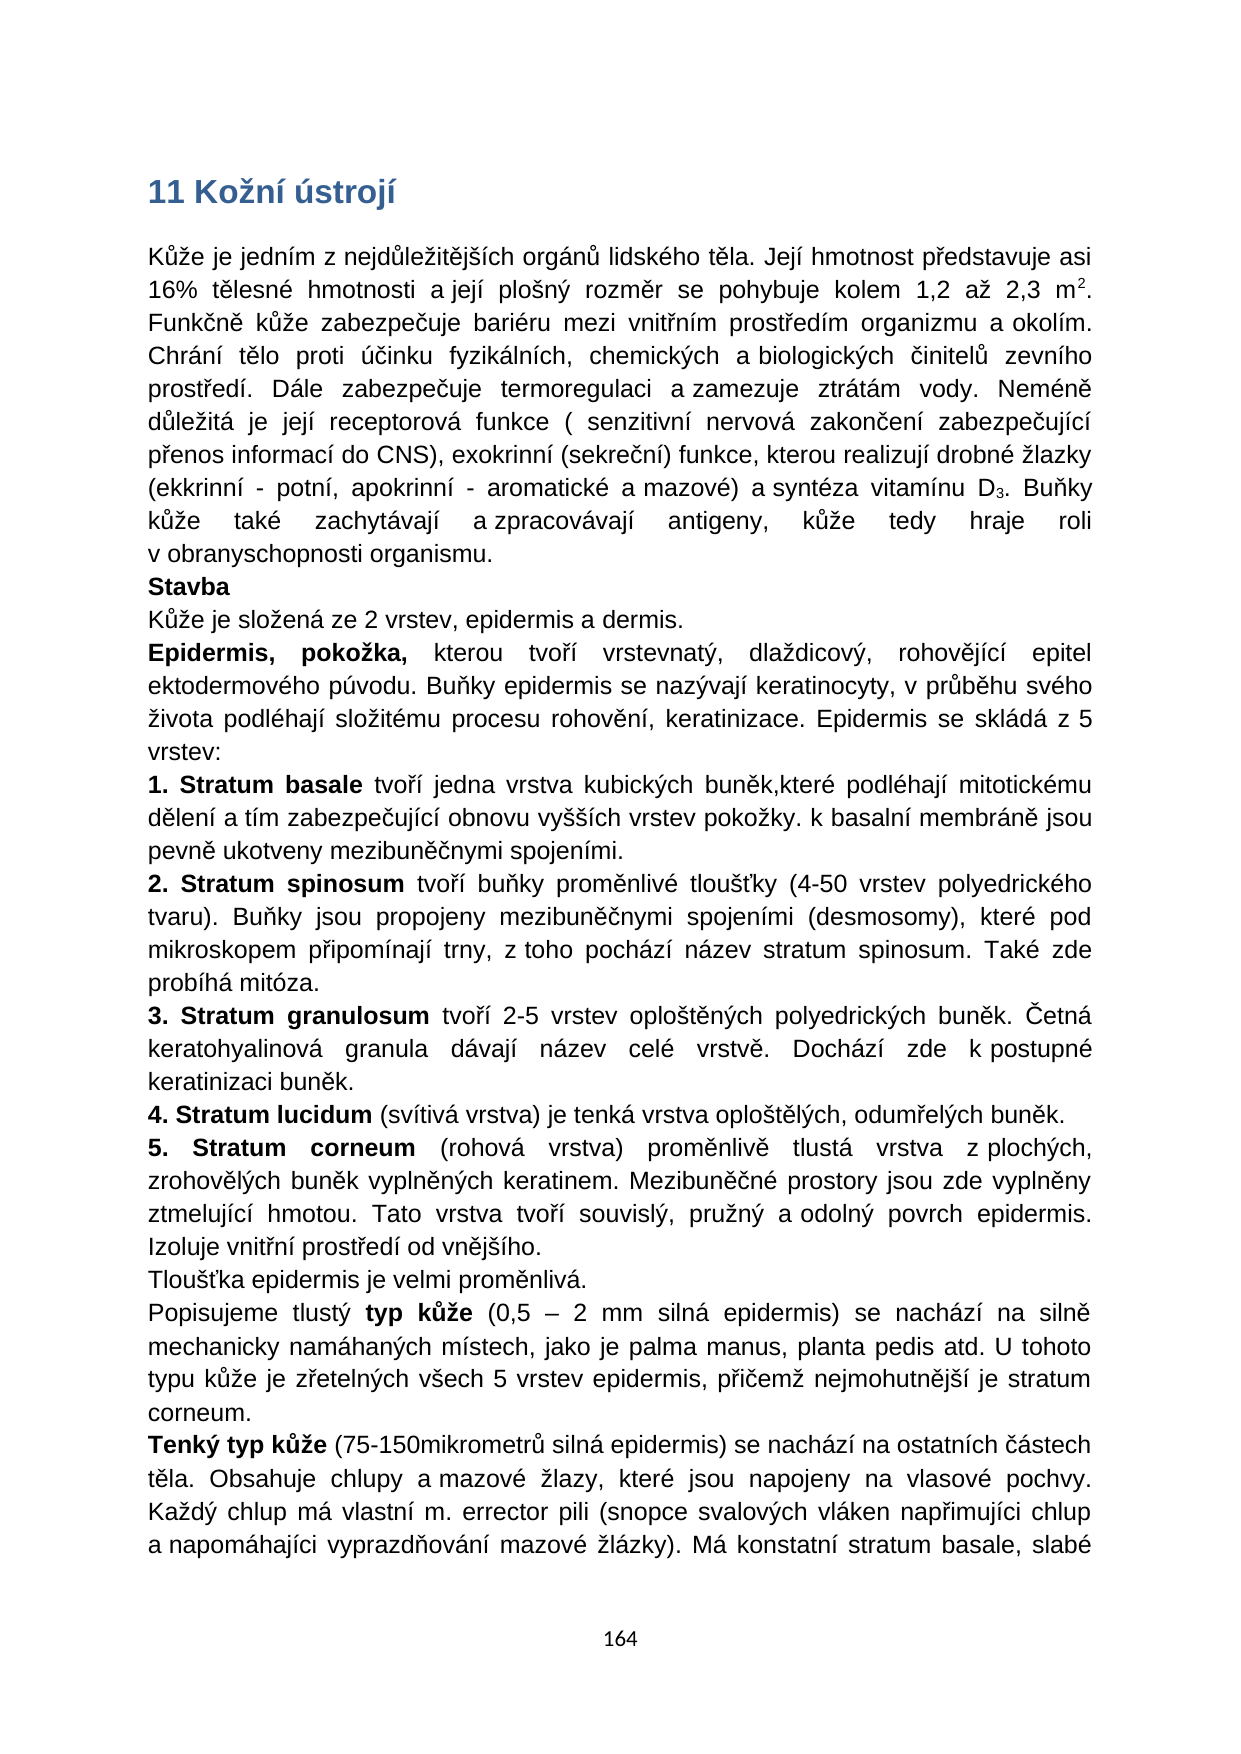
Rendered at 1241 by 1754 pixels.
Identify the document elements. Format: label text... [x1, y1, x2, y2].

text Kůže je jedním z nejdůležitějších orgánů lidského těla. Její hmotnost představuje asi 16% tělesné hmotnosti a její plošný rozměr se pohybuje kolem 1,2 až 2,3 m2. Funkčně kůže zabezpečuje bariéru mezi vnitřním prostředím organizmu a okolím. Chrání tělo proti účinku fyzikálních, chemických a biologických činitelů zevního prostředí. Dále zabezpečuje termoregulaci a zamezuje ztrátám vody. Neméně důležitá je její receptorová funkce ( senzitivní nervová zakončení zabezpečující přenos informací do CNS), exokrinní (sekreční) funkce, kterou realizují drobné žlazky (ekkrinní - potní, apokrinní - aromatické a mazové) a syntéza vitamínu D3. Buňky kůže také zachytávají a zpracovávají antigeny, kůže tedy hraje roli v obranyschopnosti organismu. [148, 242, 1093, 568]
text Tloušťka epidermis je velmi proměnlivá. [148, 1265, 1093, 1294]
text 2. Stratum spinosum tvoří buňky proměnlivé tloušťky (4-50 vrstev polyedrického tvaru). Buňky jsou propojeny mezibuněčnymi spojeními (desmosomy), které pod mikroskopem připomínají trny, z toho pochází název stratum spinosum. Také zde probíhá mitóza. [148, 869, 1093, 997]
text Stavba [148, 572, 1093, 601]
text Kůže je složená ze 2 vrstev, epidermis a dermis. [148, 605, 1093, 634]
text 3. Stratum granulosum tvoří 2-5 vrstev oploštěných polyedrických buněk. Četná keratohyalinová granula dávají název celé vrstvě. Dochází zde k postupné keratinizaci buněk. [148, 1001, 1093, 1096]
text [148, 1431, 1093, 1558]
text Epidermis, pokožka, kterou tvoří vrstevnatý, dlaždicový, rohovějící epitel ektodermového púvodu. Buňky epidermis se nazývají keratinocyty, v průběhu svého života podléhají složitému procesu rohovění, keratinizace. Epidermis se skládá z 5 vrstev: [148, 638, 1093, 766]
subtitle 11 Kožní ústrojí [148, 173, 1093, 211]
text Popisujeme tlustý typ kůže (0,5 – 2 mm silná epidermis) se nachází na silně mechanicky namáhaných místech, jako je palma manus, planta pedis atd. U tohoto typu kůže je zřetelných všech 5 vrstev epidermis, přičemž nejmohutnější je stratum corneum. [148, 1298, 1093, 1426]
text 4. Stratum lucidum (svítivá vrstva) je tenká vrstva oploštělých, odumřelých buněk. [148, 1100, 1093, 1129]
text 1. Stratum basale tvoří jedna vrstva kubických buněk,které podléhají mitotickému dělení a tím zabezpečující obnovu vyšších vrstev pokožky. k basalní membráně jsou pevně ukotveny mezibuněčnymi spojeními. [148, 770, 1093, 865]
text 5. Stratum corneum (rohová vrstva) proměnlivě tlustá vrstva z plochých, zrohovělých buněk vyplněných keratinem. Mezibuněčné prostory jsou zde vyplněny ztmelující hmotou. Tato vrstva tvoří souvislý, pružný a odolný povrch epidermis. Izoluje vnitřní prostředí od vnějšího. [148, 1133, 1093, 1261]
